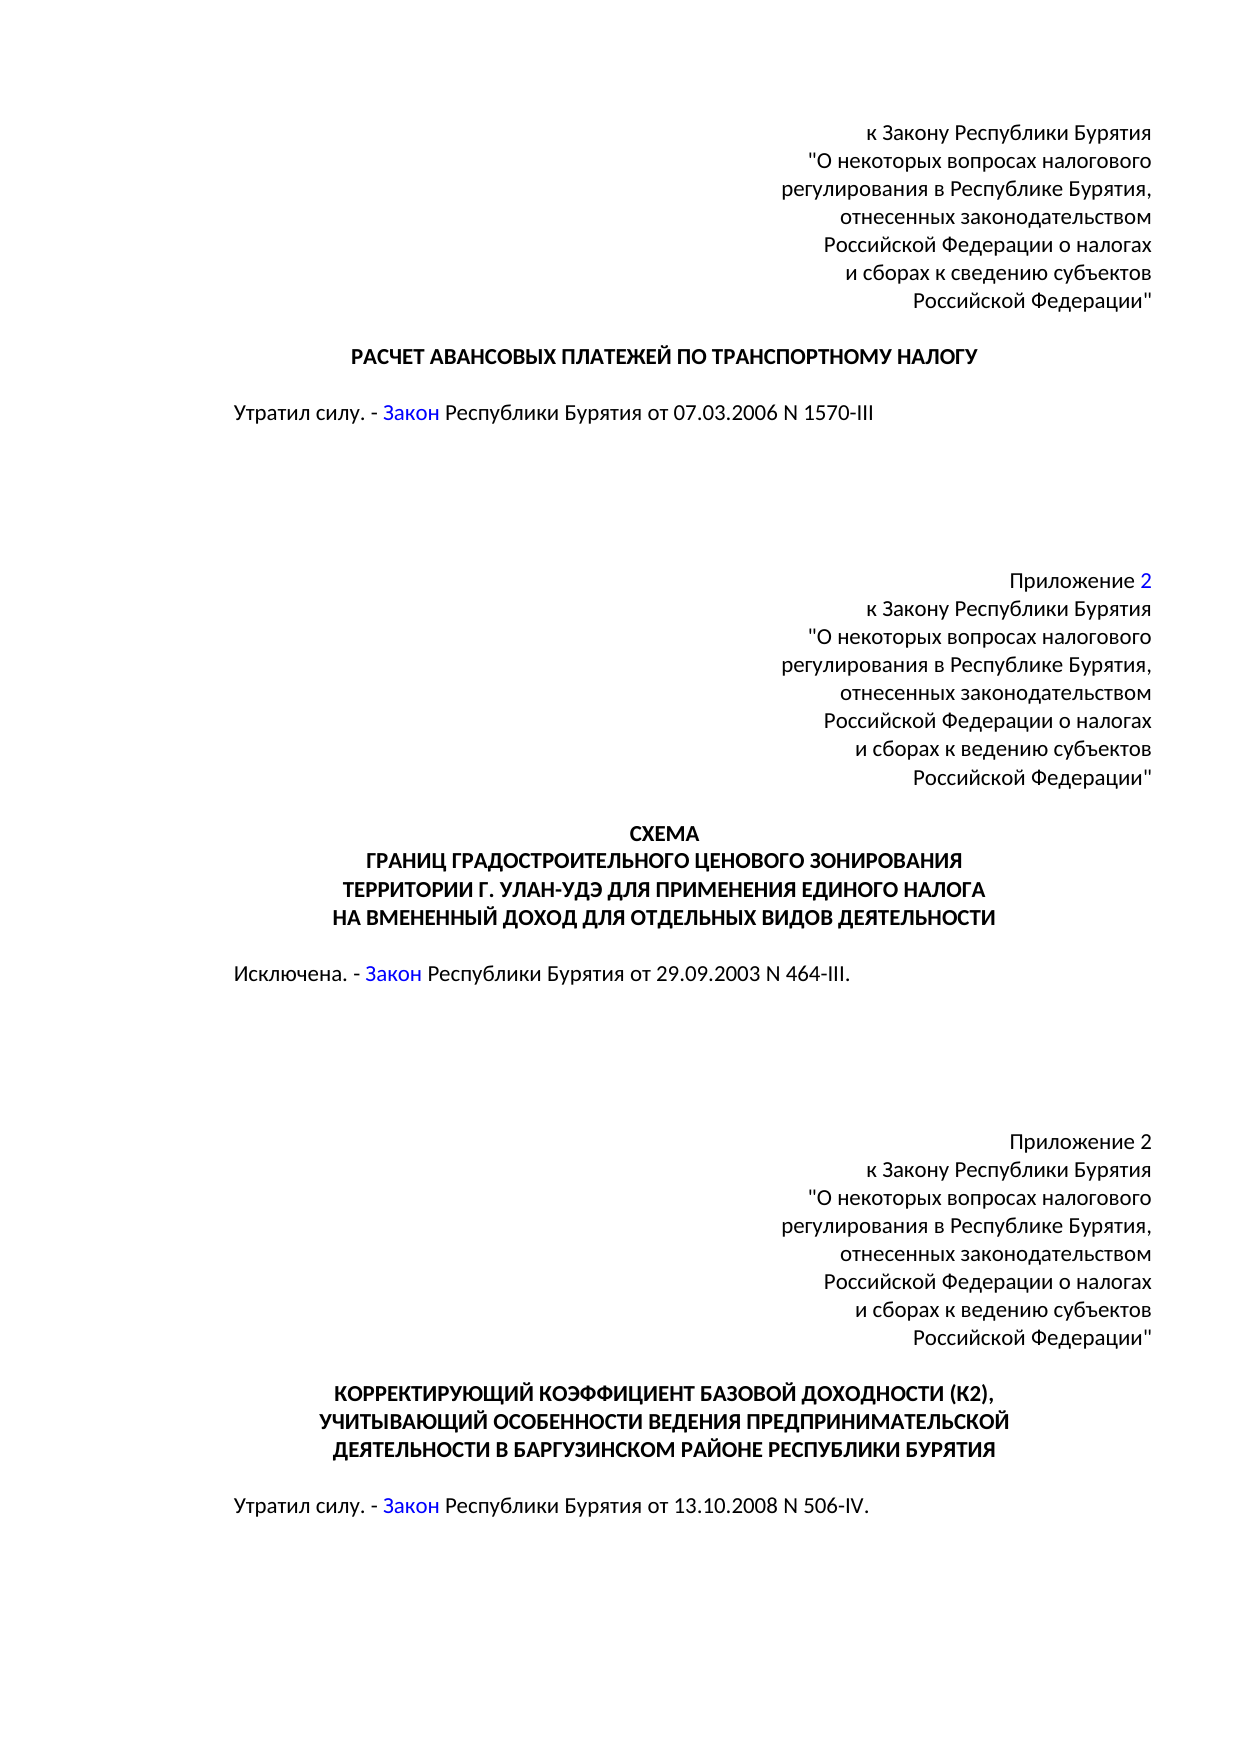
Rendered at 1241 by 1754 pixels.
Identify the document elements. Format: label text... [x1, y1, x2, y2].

title РАСЧЕТ АВАНСОВЫХ ПЛАТЕЖЕЙ ПО ТРАНСПОРТНОМУ НАЛОГУ [177, 342, 1152, 370]
title НА ВМЕНЕННЫЙ ДОХОД ДЛЯ ОТДЕЛЬНЫХ ВИДОВ ДЕЯТЕЛЬНОСТИ [177, 903, 1152, 931]
text отнесенных законодательством [177, 1239, 1152, 1267]
text к Закону Республики Бурятия [177, 594, 1152, 622]
text и сборах к ведению субъектов [177, 1295, 1152, 1323]
title ДЕЯТЕЛЬНОСТИ В БАРГУЗИНСКОМ РАЙОНЕ РЕСПУБЛИКИ БУРЯТИЯ [177, 1435, 1152, 1463]
title ГРАНИЦ ГРАДОСТРОИТЕЛЬНОГО ЦЕНОВОГО ЗОНИРОВАНИЯ [177, 847, 1152, 875]
text Российской Федерации" [177, 763, 1152, 791]
text Исключена. - Закон Республики Бурятия от 29.09.2003 N 464-III. [177, 959, 1152, 987]
text "О некоторых вопросах налогового [177, 146, 1152, 174]
text Российской Федерации о налогах [177, 707, 1152, 734]
text Приложение 2 [177, 566, 1152, 594]
text "О некоторых вопросах налогового [177, 622, 1152, 651]
text регулирования в Республике Бурятия, [177, 651, 1152, 678]
text Российской Федерации о налогах [177, 230, 1152, 258]
text отнесенных законодательством [177, 202, 1152, 230]
text "О некоторых вопросах налогового [177, 1183, 1152, 1211]
title УЧИТЫВАЮЩИЙ ОСОБЕННОСТИ ВЕДЕНИЯ ПРЕДПРИНИМАТЕЛЬСКОЙ [177, 1407, 1152, 1435]
text Утратил силу. - Закон Республики Бурятия от 07.03.2006 N 1570-III [177, 398, 1152, 426]
text отнесенных законодательством [177, 678, 1152, 707]
text регулирования в Республике Бурятия, [177, 174, 1152, 202]
text Утратил силу. - Закон Республики Бурятия от 13.10.2008 N 506-IV. [177, 1491, 1152, 1519]
title КОРРЕКТИРУЮЩИЙ КОЭФФИЦИЕНТ БАЗОВОЙ ДОХОДНОСТИ (К2), [177, 1379, 1152, 1407]
text Российской Федерации" [177, 286, 1152, 314]
text и сборах к ведению субъектов [177, 734, 1152, 763]
text Российской Федерации" [177, 1323, 1152, 1351]
text регулирования в Республике Бурятия, [177, 1211, 1152, 1239]
text к Закону Республики Бурятия [177, 1155, 1152, 1183]
text и сборах к сведению субъектов [177, 258, 1152, 286]
title СХЕМА [177, 819, 1152, 847]
text Российской Федерации о налогах [177, 1267, 1152, 1295]
text к Закону Республики Бурятия [177, 118, 1152, 146]
text Приложение 2 [177, 1127, 1152, 1155]
title ТЕРРИТОРИИ Г. УЛАН-УДЭ ДЛЯ ПРИМЕНЕНИЯ ЕДИНОГО НАЛОГА [177, 875, 1152, 903]
